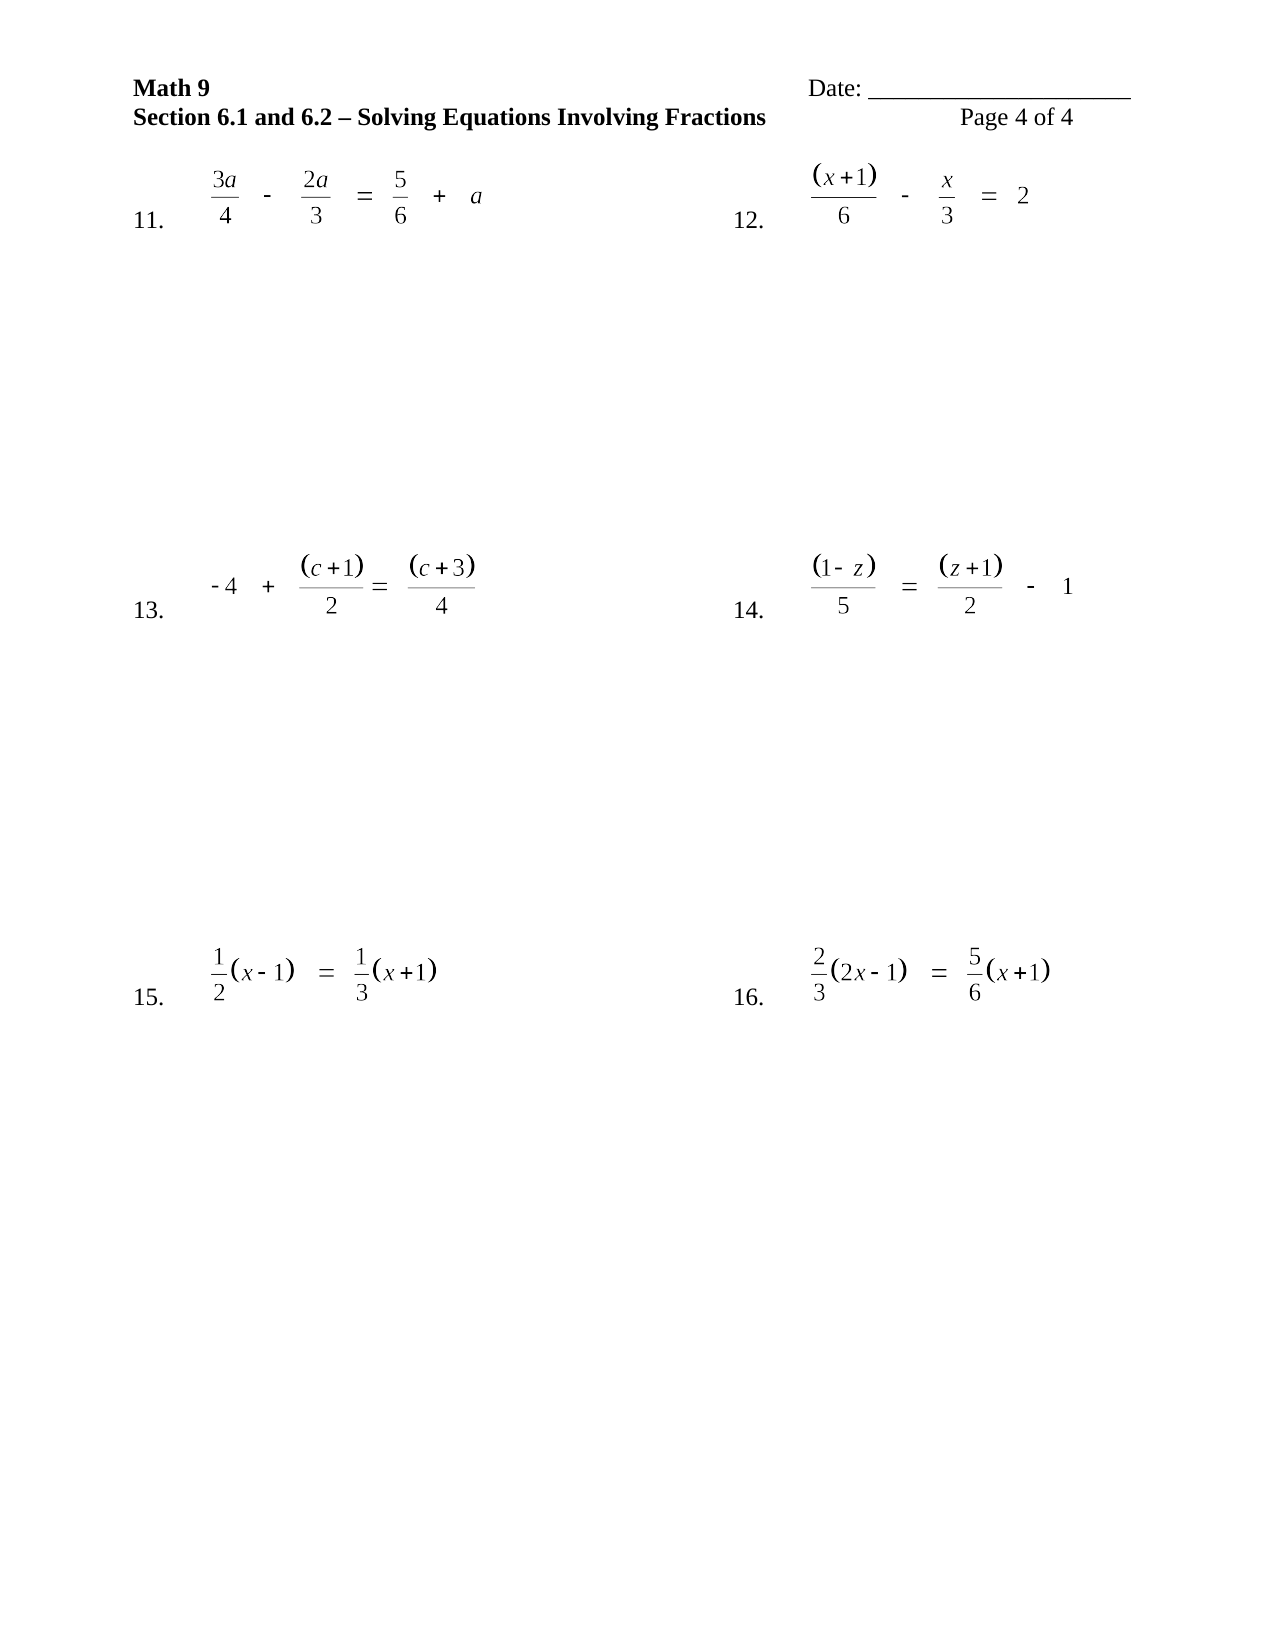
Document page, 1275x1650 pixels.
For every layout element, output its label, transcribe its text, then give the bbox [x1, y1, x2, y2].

text 13. 14. [133, 550, 1137, 624]
text 11. 12. [133, 160, 1137, 234]
text 15. 16. [133, 941, 1137, 1011]
